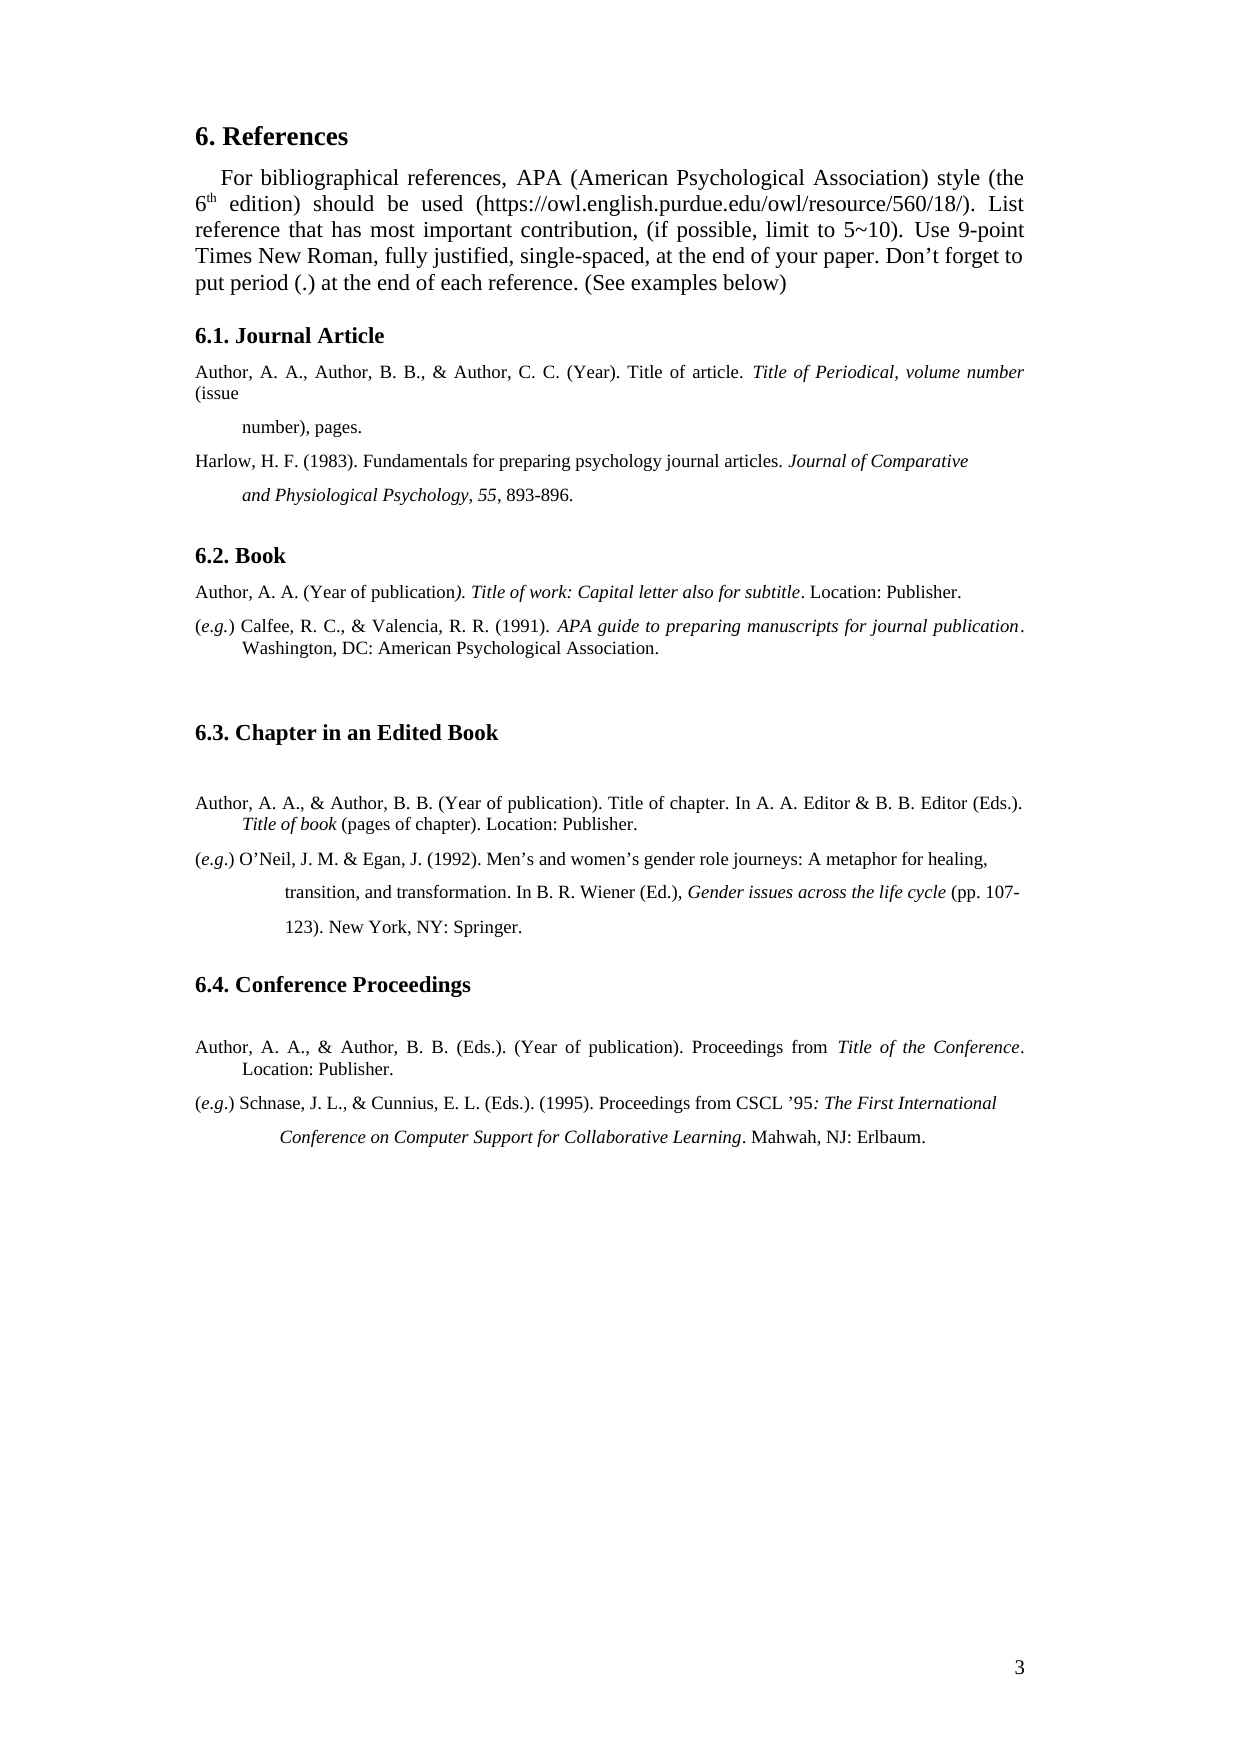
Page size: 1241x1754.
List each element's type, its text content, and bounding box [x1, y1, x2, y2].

text number), pages. [195, 416, 1024, 438]
text (e.g.) O’Neil, J. M. & Egan, J. (1992). Men’s and women’s gender role journeys: A metaphor for healing, [195, 847, 1024, 869]
text Author, A. A., & Author, B. B. (Eds.). (Year of publication). Proceedings from Title of the Conference. Location: Publisher. [195, 1036, 1024, 1079]
text Author, A. A., Author, B. B., & Author, C. C. (Year). Title of article. Title of Periodical, volume number (issue [195, 361, 1024, 404]
text Author, A. A. (Year of publication). Title of work: Capital letter also for subtitle. Location: Publisher. [195, 581, 1024, 603]
text Author, A. A., & Author, B. B. (Year of publication). Title of chapter. In A. A. Editor & B. B. Editor (Eds.). Title of book (pages of chapter). Location: Publisher. [195, 792, 1024, 835]
text and Physiological Psychology, 55, 893-896. [195, 484, 1024, 506]
text (e.g.) Calfee, R. C., & Valencia, R. R. (1991). APA guide to preparing manuscripts for journal publication. Washington, DC: American Psychological Association. [195, 615, 1024, 658]
text 6.3. Chapter in an Edited Book [195, 719, 1024, 745]
text 6. References [195, 120, 1024, 151]
text 6.4. Conference Proceedings [195, 971, 1024, 997]
text For bibliographical references, APA (American Psychological Association) style (the 6th edition) should be used (https://owl.english.purdue.edu/owl/resource/560/18/). List reference that has most important contribution, (if possible, limit to 5~10). Use 9-point Times New Roman, fully justified, single-spaced, at the end of your paper. Don’t forget to put period (.) at the end of each reference. (See examples below) [195, 163, 1024, 295]
text 123). New York, NY: Springer. [247, 916, 1024, 937]
text 6.2. Book [195, 542, 1024, 569]
text 6.1. Journal Article [195, 322, 1024, 348]
text (e.g.) Schnase, J. L., & Cunnius, E. L. (Eds.). (1995). Proceedings from CSCL ’95: The First International [195, 1092, 1024, 1113]
text Conference on Computer Support for Collaborative Learning. Mahwah, NJ: Erlbaum. [195, 1126, 1024, 1148]
text transition, and transformation. In B. R. Wiener (Ed.), Gender issues across the life cycle (pp. 107- [247, 881, 1024, 903]
text Harlow, H. F. (1983). Fundamentals for preparing psychology journal articles. Journal of Comparative [195, 450, 1024, 472]
